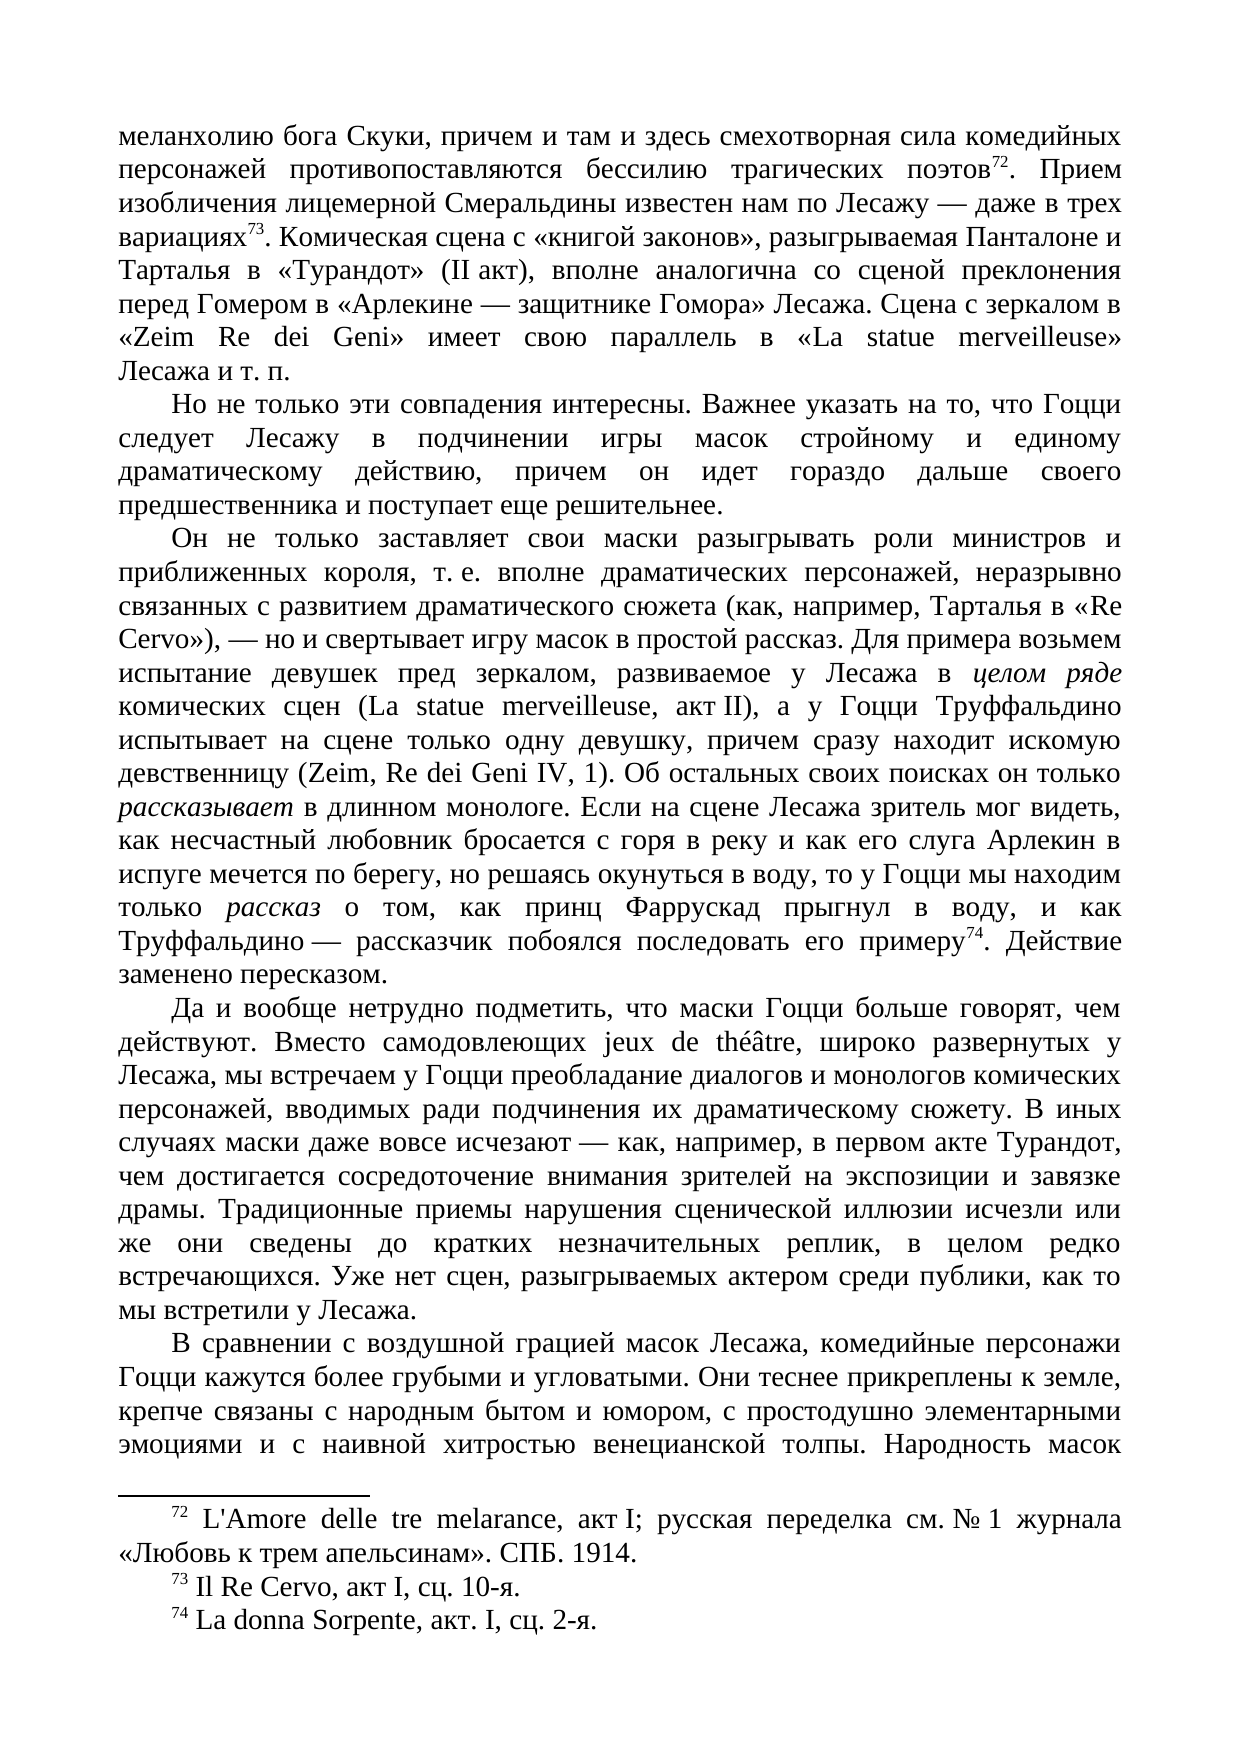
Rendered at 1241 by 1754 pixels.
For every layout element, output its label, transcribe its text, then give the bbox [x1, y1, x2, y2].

text Но не только эти совпадения интересны. Важнее указать на то, что Гоцци следует Лесажу в подчинении игры масок стройному и единому драматическому действию, причем он идет гораздо дальше своего предшественника и поступает еще решительнее. [118, 386, 1122, 521]
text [118, 1326, 1122, 1460]
text Он не только заставляет свои маски разыгрывать роли министров и приближенных короля, т. е. вполне драматических персонажей, неразрывно связанных с развитием драматического сюжета (как, например, Тарталья в «Re Cervo»), — но и свертывает игру масок в простой рассказ. Для примера возьмем испытание девушек пред зеркалом, развиваемое у Лесажа в целом ряде комических сцен (La statue merveilleuse, акт II), а у Гоцци Труффальдино испытывает на сцене только одну девушку, причем сразу находит искомую девственницу (Zeim, Re dei Geni IV, 1). Об остальных своих поисках он только рассказывает в длинном монологе. Если на сцене Лесажа зритель мог видеть, как несчастный любовник бросается с горя в реку и как его слуга Арлекин в испуге мечется по берегу, но решаясь окунуться в воду, то у Гоцци мы находим только рассказ о том, как принц Фаррускад прыгнул в воду, и как Труффальдино — рассказчик побоялся последовать его примеру. Действие заменено пересказом. [118, 521, 1122, 990]
text Да и вообще нетрудно подметить, что маски Гоцци больше говорят, чем действуют. Вместо самодовлеющих jeux de théâtre, широко развернутых у Лесажа, мы встречаем у Гоцци преобладание диалогов и монологов комических персонажей, вводимых ради подчинения их драматическому сюжету. В иных случаях маски даже вовсе исчезают — как, например, в первом акте Турандот, чем достигается сосредоточение внимания зрителей на экспозиции и завязке драмы. Традиционные приемы нарушения сценической иллюзии исчезли или же они сведены до кратких незначительных реплик, в целом редко встречающихся. Уже нет сцен, разыгрываемых актером среди публики, как то мы встретили у Лесажа. [118, 990, 1122, 1326]
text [118, 118, 1122, 386]
